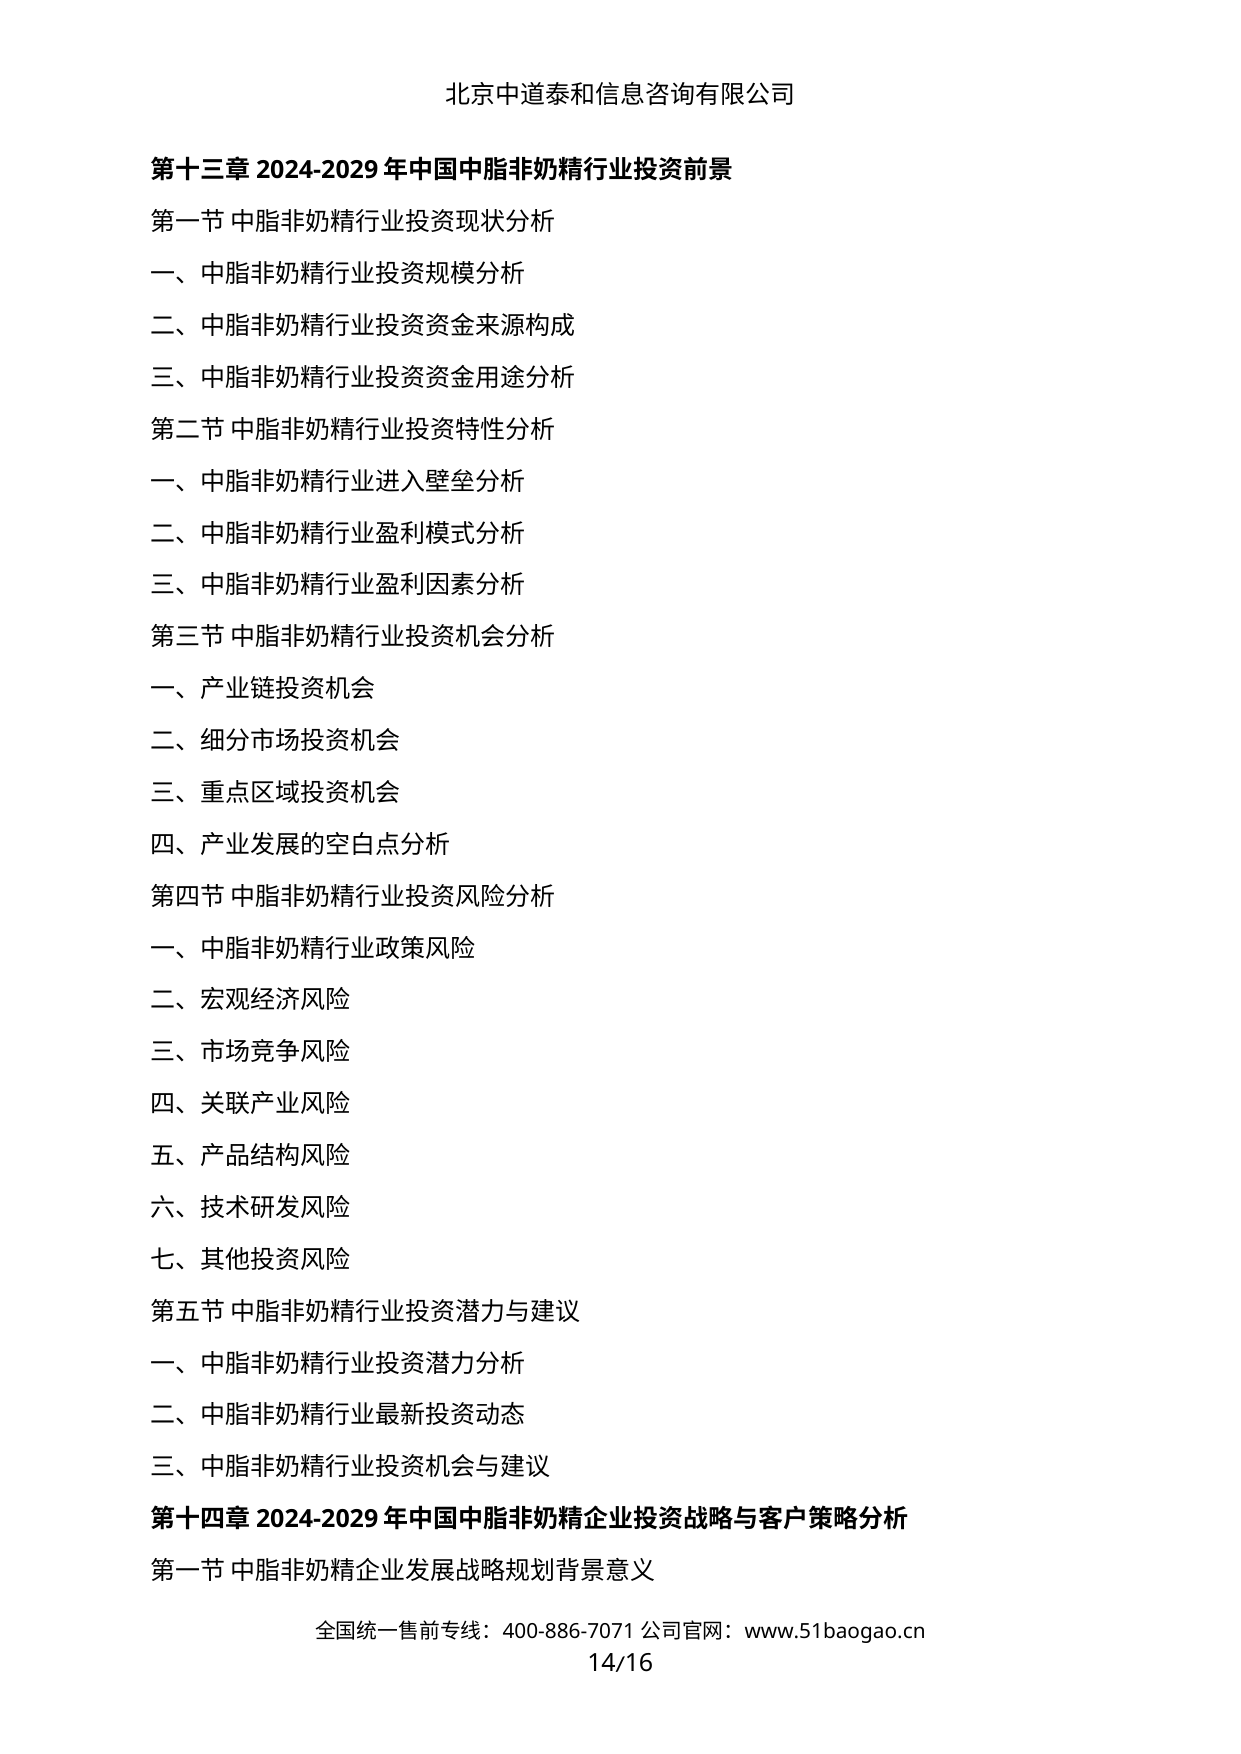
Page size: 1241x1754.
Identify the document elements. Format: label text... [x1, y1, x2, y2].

text 二、宏观经济风险 [150, 980, 1090, 1016]
text 三、重点区域投资机会 [150, 772, 1090, 809]
text 一、产业链投资机会 [150, 669, 1090, 705]
text 第四节 中脂非奶精行业投资风险分析 [150, 876, 1090, 912]
text 三、市场竞争风险 [150, 1032, 1090, 1068]
text 三、中脂非奶精行业投资资金用途分析 [150, 357, 1090, 394]
text 第一节 中脂非奶精行业投资现状分析 [150, 202, 1090, 238]
text 一、中脂非奶精行业进入壁垒分析 [150, 461, 1090, 497]
text 二、中脂非奶精行业投资资金来源构成 [150, 306, 1090, 342]
text 第十四章 2024-2029年中国中脂非奶精企业投资战略与客户策略分析 [150, 1499, 1090, 1535]
text 二、细分市场投资机会 [150, 721, 1090, 757]
text 三、中脂非奶精行业投资机会与建议 [150, 1447, 1090, 1483]
text 二、中脂非奶精行业最新投资动态 [150, 1395, 1090, 1431]
text 二、中脂非奶精行业盈利模式分析 [150, 513, 1090, 549]
text 第二节 中脂非奶精行业投资特性分析 [150, 409, 1090, 446]
text 三、中脂非奶精行业盈利因素分析 [150, 565, 1090, 601]
text 五、产品结构风险 [150, 1136, 1090, 1172]
text 第三节 中脂非奶精行业投资机会分析 [150, 617, 1090, 653]
text 一、中脂非奶精行业政策风险 [150, 928, 1090, 964]
text 第一节 中脂非奶精企业发展战略规划背景意义 [150, 1551, 1090, 1587]
text 一、中脂非奶精行业投资规模分析 [150, 254, 1090, 290]
text 第十三章 2024-2029年中国中脂非奶精行业投资前景 [150, 150, 1090, 186]
text 六、技术研发风险 [150, 1187, 1090, 1224]
text 第五节 中脂非奶精行业投资潜力与建议 [150, 1291, 1090, 1327]
text 一、中脂非奶精行业投资潜力分析 [150, 1343, 1090, 1379]
text 四、关联产业风险 [150, 1084, 1090, 1120]
text 七、其他投资风险 [150, 1239, 1090, 1276]
text 四、产业发展的空白点分析 [150, 824, 1090, 861]
